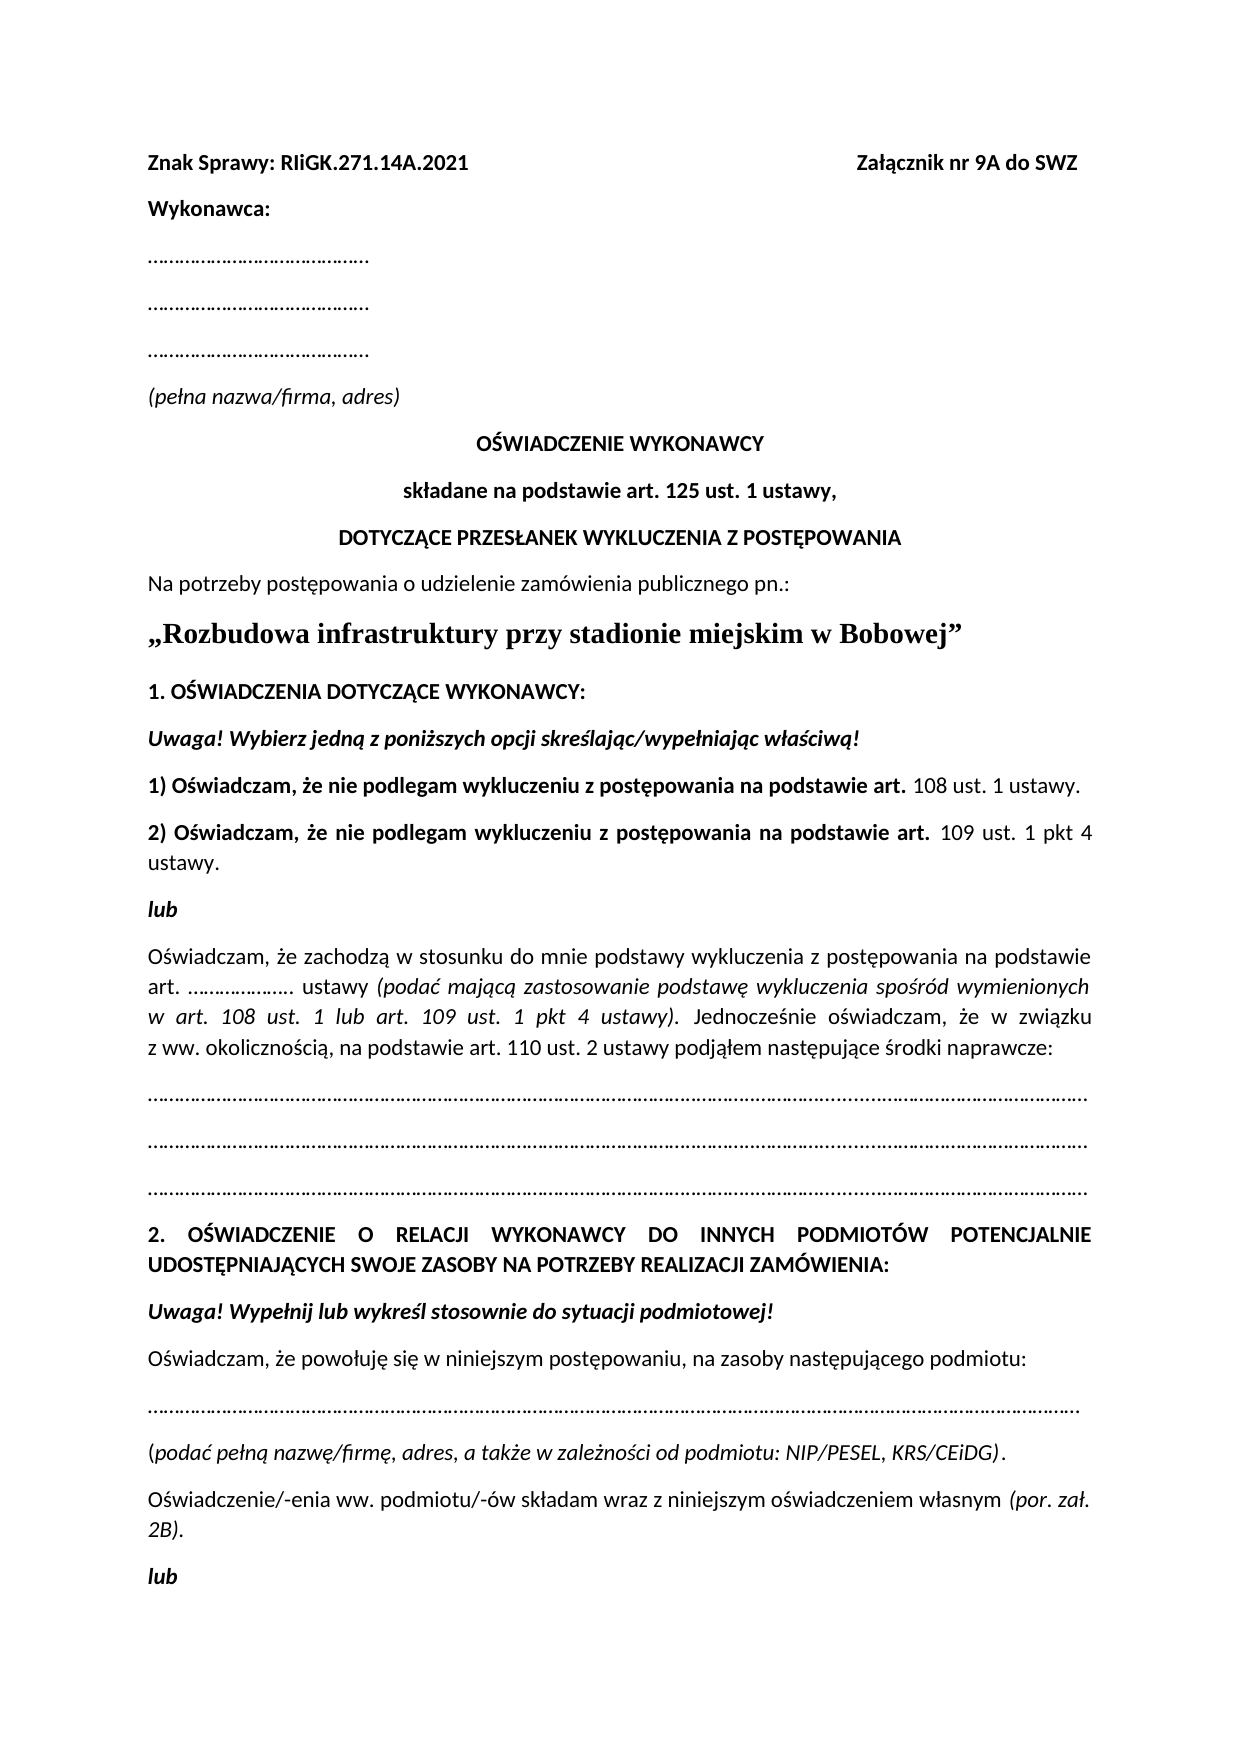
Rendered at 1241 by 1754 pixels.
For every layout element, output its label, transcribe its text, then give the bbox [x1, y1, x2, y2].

text …………………………………… [148, 288, 1093, 316]
text (podać pełną nazwę/firmę, adres, a także w zależności od podmiotu: NIP/PESEL, KRS/CEiDG). [148, 1438, 1093, 1466]
text 1) Oświadczam, że nie podlegam wykluczeniu z postępowania na podstawie art. 108 ust. 1 ustawy. [148, 771, 1093, 799]
text OŚWIADCZENIE WYKONAWCY [148, 429, 1093, 457]
text 2. OŚWIADCZENIE O RELACJI WYKONAWCY DO INNYCH PODMIOTÓW POTENCJALNIE UDOSTĘPNIAJĄCYCH SWOJE ZASOBY NA POTRZEBY REALIZACJI ZAMÓWIENIA: [148, 1220, 1093, 1278]
text lub [148, 895, 1093, 923]
text Znak Sprawy: RIiGK.271.14A.2021 Załącznik nr 9A do SWZ [148, 148, 1093, 176]
text Oświadczam, że zachodzą w stosunku do mnie podstawy wykluczenia z postępowania na podstawie art. ……………….. ustawy (podać mającą zastosowanie podstawę wykluczenia spośród wymienionych w art. 108 ust. 1 lub art. 109 ust. 1 pkt 4 ustawy). Jednocześnie oświadczam, że w związku z ww. okolicznością, na podstawie art. 110 ust. 2 ustawy podjąłem następujące środki naprawcze: [148, 942, 1093, 1061]
text Oświadczenie/-enia ww. podmiotu/-ów składam wraz z niniejszym oświadczeniem własnym (por. zał. 2B). [148, 1485, 1093, 1543]
text Uwaga! Wypełnij lub wykreśl stosownie do sytuacji podmiotowej! [148, 1297, 1093, 1325]
text 1. OŚWIADCZENIA DOTYCZĄCE WYKONAWCY: [148, 677, 1093, 706]
text …………………………………………………………………………………………..………..…………...........………………………………… [148, 1079, 1093, 1108]
text …………………………………… [148, 241, 1093, 269]
text …………………………………… [148, 335, 1093, 363]
text (pełna nazwa/firma, adres) [148, 382, 1093, 410]
text Uwaga! Wybierz jedną z poniższych opcji skreślając/wypełniając właściwą! [148, 724, 1093, 752]
text lub [148, 1562, 1093, 1590]
text 2) Oświadczam, że nie podlegam wykluczeniu z postępowania na podstawie art. 109 ust. 1 pkt 4 ustawy. [148, 818, 1093, 876]
text Wykonawca: [148, 194, 1093, 222]
text …………………………………………………………………………………………..………..…………...........………………………………… [148, 1126, 1093, 1154]
text „Rozbudowa infrastruktury przy stadionie miejskim w Bobowej” [148, 616, 1093, 650]
text Oświadczam, że powołuję się w niniejszym postępowaniu, na zasoby następującego podmiotu: [148, 1344, 1093, 1372]
text DOTYCZĄCE PRZESŁANEK WYKLUCZENIA Z POSTĘPOWANIA [148, 523, 1093, 551]
text Na potrzeby postępowania o udzielenie zamówienia publicznego pn.: [148, 569, 1093, 597]
text …………………………………………………………………………………………………………………………………………………………… [148, 1391, 1093, 1419]
text …………………………………………………………………………………………..………..…………...........………………………………… [148, 1173, 1093, 1201]
text składane na podstawie art. 125 ust. 1 ustawy, [148, 476, 1093, 504]
